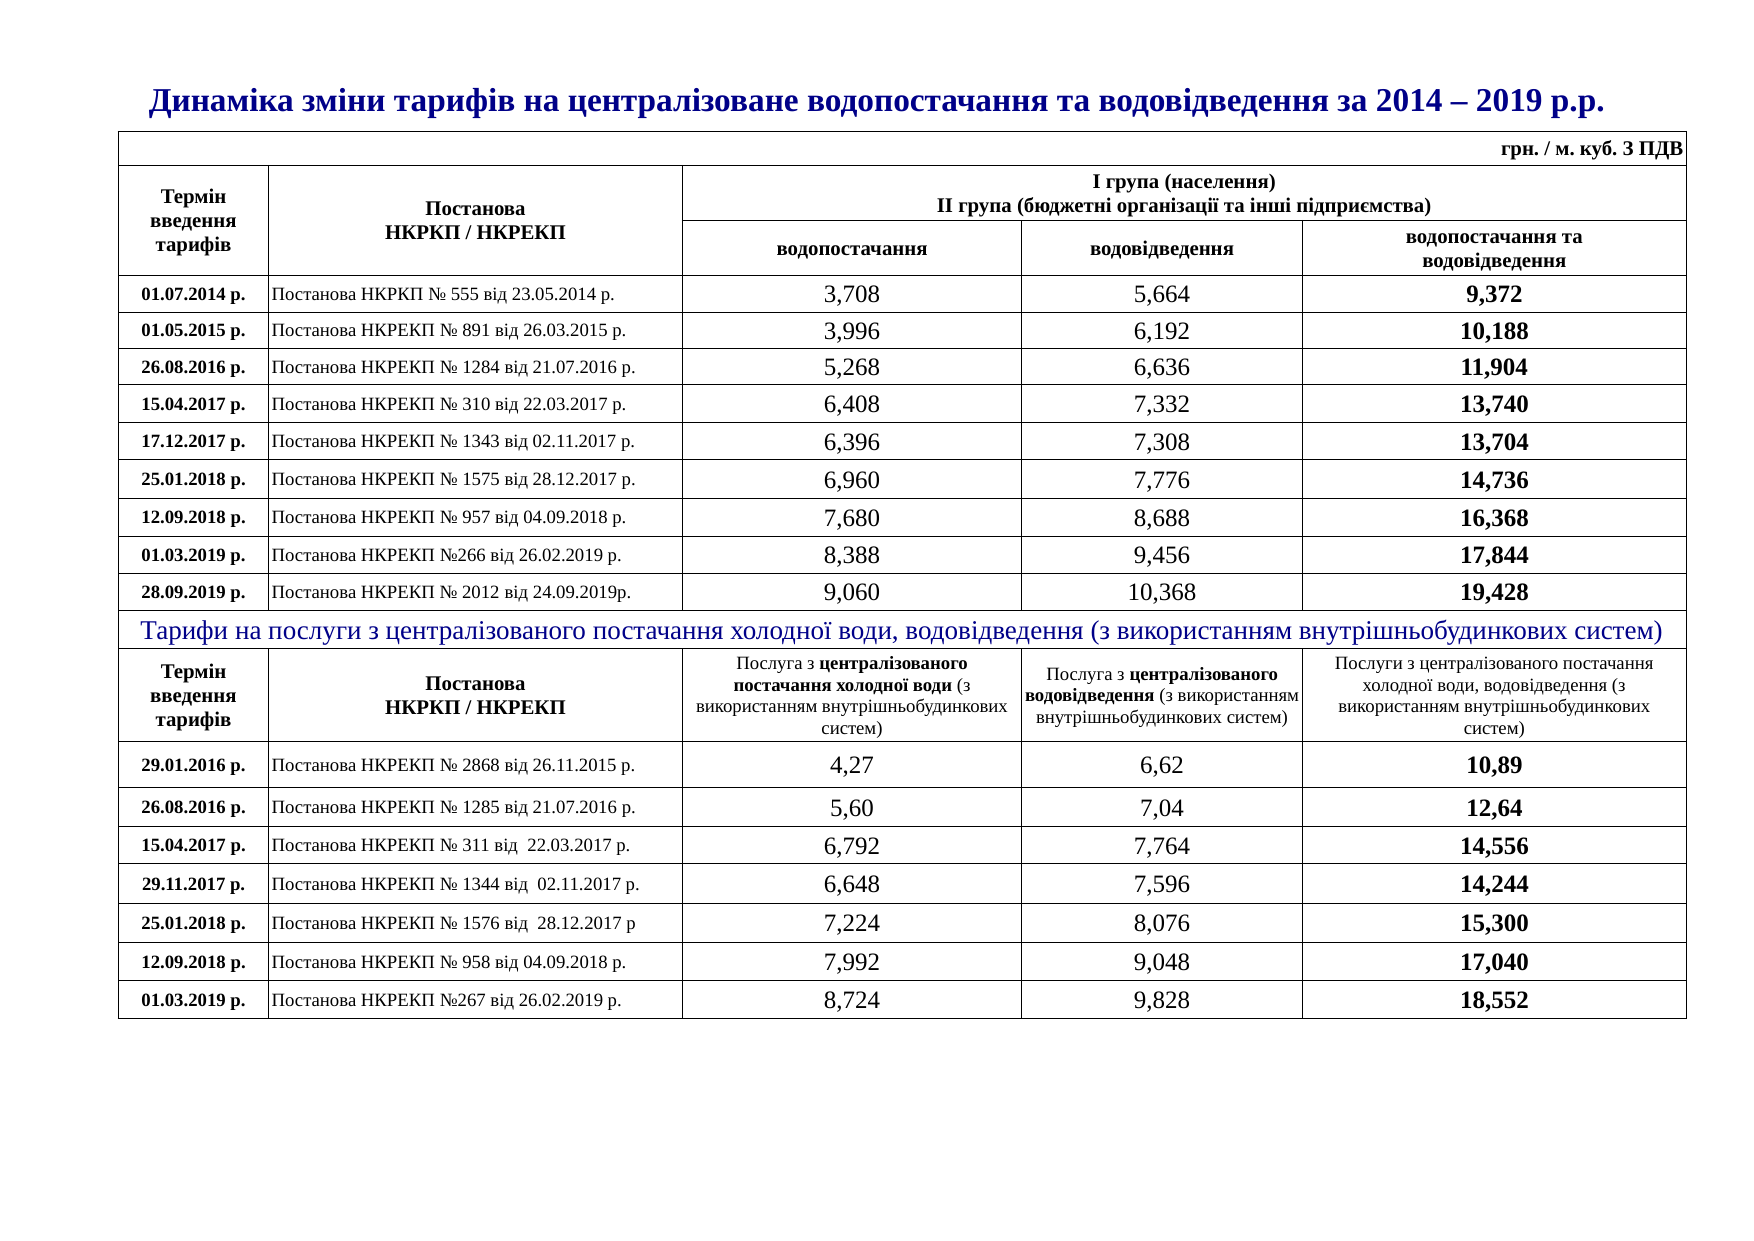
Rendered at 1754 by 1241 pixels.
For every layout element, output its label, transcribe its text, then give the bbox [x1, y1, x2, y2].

table_cell 7,764 [1022, 827, 1302, 863]
table_cell Термін введення тарифів [119, 649, 268, 741]
table_cell 12,64 [1303, 788, 1686, 826]
table_cell 5,60 [683, 788, 1021, 826]
table_cell 16,368 [1303, 499, 1686, 536]
table_cell 7,992 [683, 943, 1021, 980]
table_cell Постанова НКРЕКП № 2012 від 24.09.2019р. [269, 574, 682, 610]
table_cell 5,664 [1022, 276, 1302, 312]
table_cell 01.07.2014 р. [119, 276, 268, 312]
table_cell 8,688 [1022, 499, 1302, 536]
table_cell водопостачання та водовідведення [1303, 221, 1686, 275]
table_cell 10,368 [1022, 574, 1302, 610]
table_cell 7,332 [1022, 385, 1302, 422]
table_cell 28.09.2019 р. [119, 574, 268, 610]
table_cell 15.04.2017 р. [119, 827, 268, 863]
table_cell 6,960 [683, 460, 1021, 498]
table_cell водовідведення [1022, 221, 1302, 275]
table_cell водопостачання [683, 221, 1021, 275]
table_cell 12.09.2018 р. [119, 943, 268, 980]
table_cell 9,828 [1022, 981, 1302, 1018]
table_cell 11,904 [1303, 349, 1686, 384]
table_cell Постанова НКРЕКП № 1575 від 28.12.2017 р. [269, 460, 682, 498]
table_cell Постанова НКРЕКП № 310 від 22.03.2017 р. [269, 385, 682, 422]
table_cell 7,04 [1022, 788, 1302, 826]
table_cell 17,040 [1303, 943, 1686, 980]
table_cell 7,224 [683, 904, 1021, 942]
table_cell 15.04.2017 р. [119, 385, 268, 422]
table_cell 14,244 [1303, 864, 1686, 902]
table_cell 01.03.2019 р. [119, 537, 268, 572]
table_cell Постанова НКРЕКП № 1284 від 21.07.2016 р. [269, 349, 682, 384]
table_cell 6,396 [683, 423, 1021, 459]
table_cell Постанова НКРЕКП № 1343 від 02.11.2017 р. [269, 423, 682, 459]
table_cell Постанова НКРЕКП № 1285 від 21.07.2016 р. [269, 788, 682, 826]
table_cell 15,300 [1303, 904, 1686, 942]
table_cell 29.11.2017 р. [119, 864, 268, 902]
table_cell Постанова НКРЕКП № 2868 від 26.11.2015 р. [269, 742, 682, 787]
table_cell 8,076 [1022, 904, 1302, 942]
table_cell 3,996 [683, 313, 1021, 348]
table_cell 12.09.2018 р. [119, 499, 268, 536]
table_cell Постанова НКРКП № 555 від 23.05.2014 р. [269, 276, 682, 312]
table_header грн. / м. куб. З ПДВ [119, 132, 1686, 165]
table_cell 18,552 [1303, 981, 1686, 1018]
table_cell 6,192 [1022, 313, 1302, 348]
table_cell І група (населення) ІІ група (бюджетні організації та інші підприємства) [683, 166, 1686, 220]
table_cell 01.03.2019 р. [119, 981, 268, 1018]
table_cell 8,724 [683, 981, 1021, 1018]
table_cell 6,648 [683, 864, 1021, 902]
table_cell 5,268 [683, 349, 1021, 384]
table_cell 3,708 [683, 276, 1021, 312]
table_cell 17.12.2017 р. [119, 423, 268, 459]
table_cell 17,844 [1303, 537, 1686, 572]
table_cell 26.08.2016 р. [119, 788, 268, 826]
table_cell Постанова НКРЕКП № 958 від 04.09.2018 р. [269, 943, 682, 980]
table_cell 14,556 [1303, 827, 1686, 863]
subtitle Динаміка зміни тарифів на централізоване водопостачання та водовідведення за 2014 – 2019 р.р. [59, 80, 1695, 118]
table_cell 25.01.2018 р. [119, 460, 268, 498]
table_cell 8,388 [683, 537, 1021, 572]
table_cell 9,048 [1022, 943, 1302, 980]
table_cell 4,27 [683, 742, 1021, 787]
table_cell Постанова НКРЕКП № 891 від 26.03.2015 р. [269, 313, 682, 348]
table_cell 01.05.2015 р. [119, 313, 268, 348]
table_cell 7,308 [1022, 423, 1302, 459]
table_cell Постанова НКРЕКП № 1344 від 02.11.2017 р. [269, 864, 682, 902]
table_cell 13,740 [1303, 385, 1686, 422]
table_cell 7,776 [1022, 460, 1302, 498]
table_cell Постанова НКРЕКП №266 від 26.02.2019 р. [269, 537, 682, 572]
table_cell Постанова НКРЕКП № 1576 від 28.12.2017 р [269, 904, 682, 942]
table_cell 7,596 [1022, 864, 1302, 902]
table_cell 25.01.2018 р. [119, 904, 268, 942]
table_cell 9,060 [683, 574, 1021, 610]
table_cell Послуги з централізованого постачання холодної води, водовідведення (з використанням внутрішньобудинкових систем) [1303, 649, 1686, 741]
table_cell Постанова НКРЕКП № 957 від 04.09.2018 р. [269, 499, 682, 536]
table_cell Термін введення тарифів [119, 166, 268, 275]
table_cell Постанова НКРКП / НКРЕКП [269, 166, 682, 275]
table_cell 9,456 [1022, 537, 1302, 572]
table_cell Послуга з централізованого водовідведення (з використанням внутрішньобудинкових систем) [1022, 649, 1302, 741]
table_cell 9,372 [1303, 276, 1686, 312]
table_cell Постанова НКРКП / НКРЕКП [269, 649, 682, 741]
table_cell 7,680 [683, 499, 1021, 536]
table_cell 13,704 [1303, 423, 1686, 459]
table_cell Постанова НКРЕКП №267 від 26.02.2019 р. [269, 981, 682, 1018]
table_cell Тарифи на послуги з централізованого постачання холодної води, водовідведення (з використанням внутрішньобудинкових систем) [119, 611, 1686, 648]
table_cell Послуга з централізованого постачання холодної води (з використанням внутрішньобудинкових систем) [683, 649, 1021, 741]
table_cell 14,736 [1303, 460, 1686, 498]
table_cell 19,428 [1303, 574, 1686, 610]
table_cell 10,188 [1303, 313, 1686, 348]
table_cell 29.01.2016 р. [119, 742, 268, 787]
table_cell 6,792 [683, 827, 1021, 863]
table_cell 10,89 [1303, 742, 1686, 787]
table_cell Постанова НКРЕКП № 311 від 22.03.2017 р. [269, 827, 682, 863]
table_cell 6,408 [683, 385, 1021, 422]
table_cell 26.08.2016 р. [119, 349, 268, 384]
table_cell 6,636 [1022, 349, 1302, 384]
table_cell 6,62 [1022, 742, 1302, 787]
